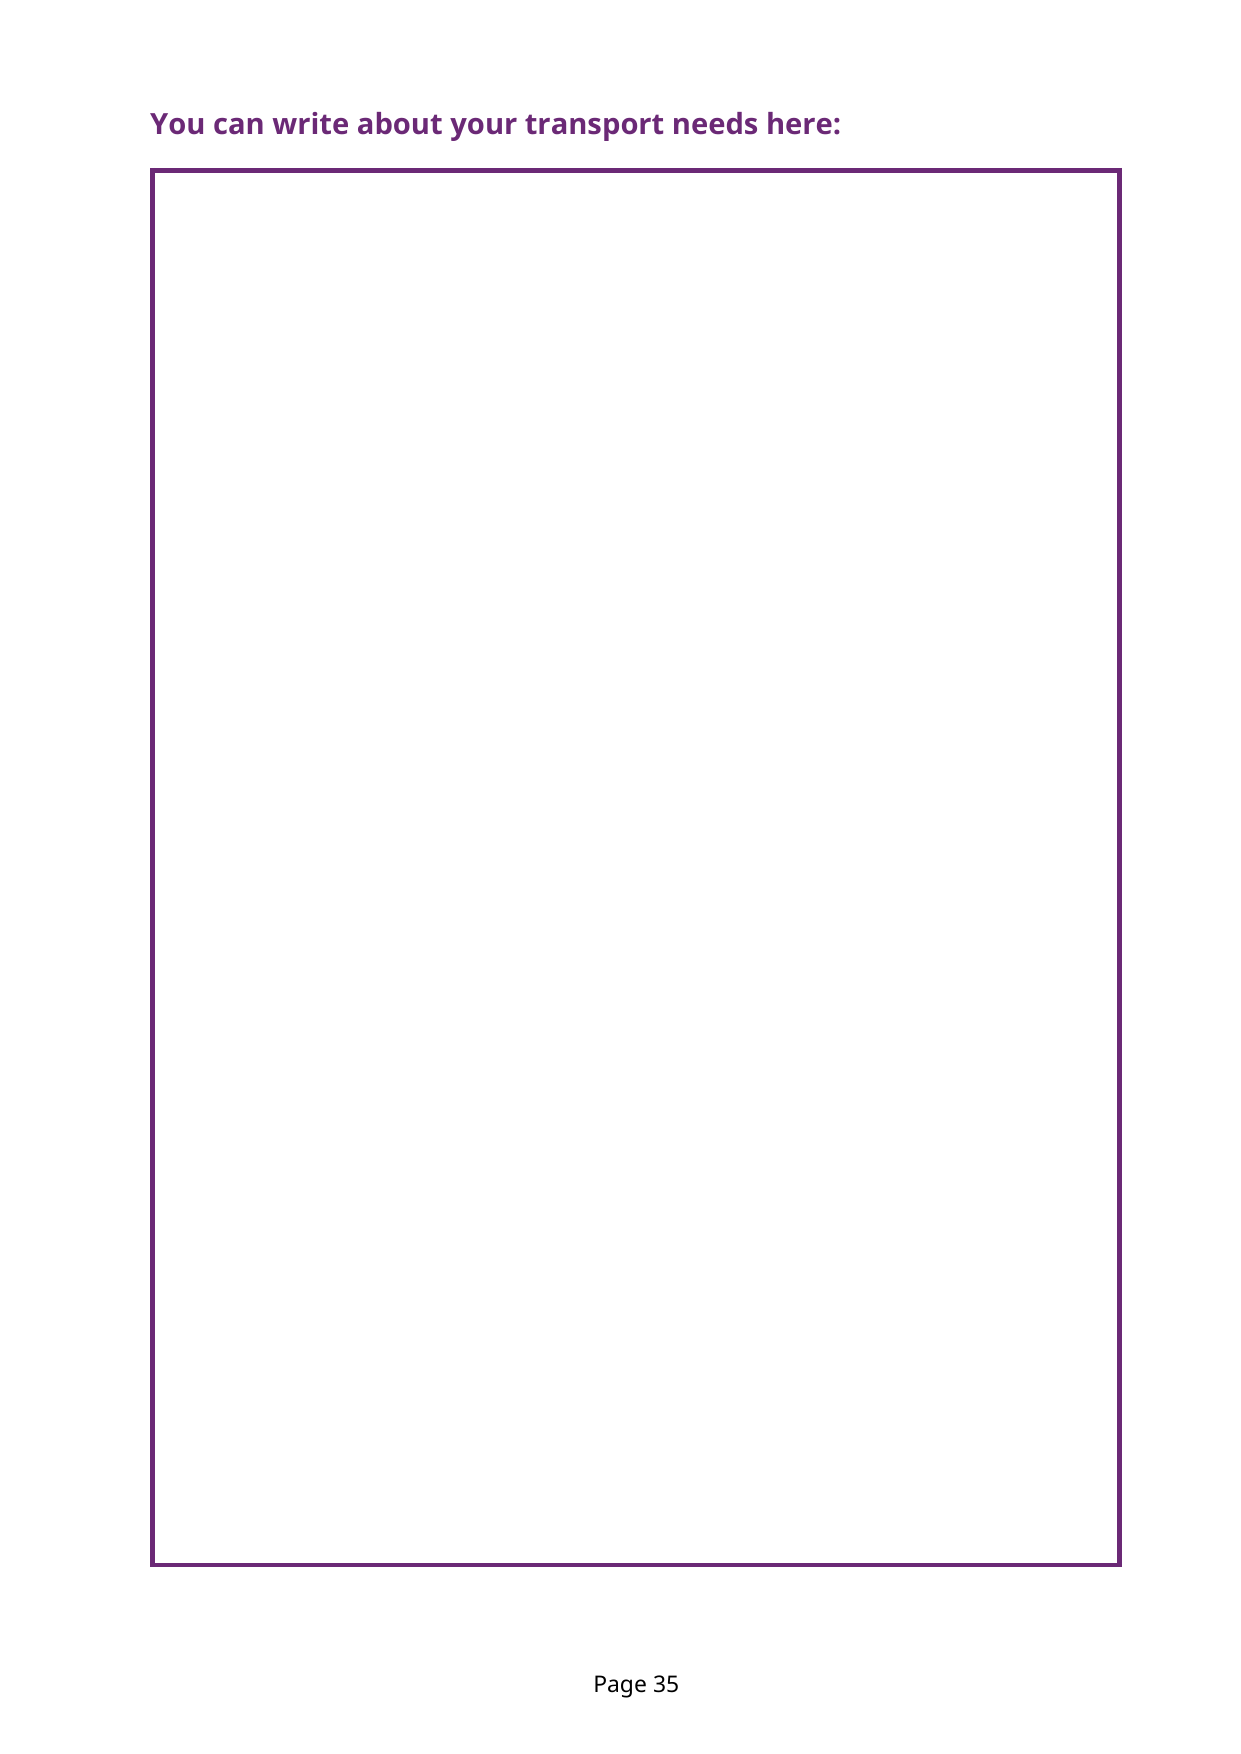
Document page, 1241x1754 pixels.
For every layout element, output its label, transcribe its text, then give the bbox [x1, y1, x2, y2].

subtitle You can write about your transport needs here: [150, 103, 1122, 143]
table_header [155, 173, 1117, 1563]
